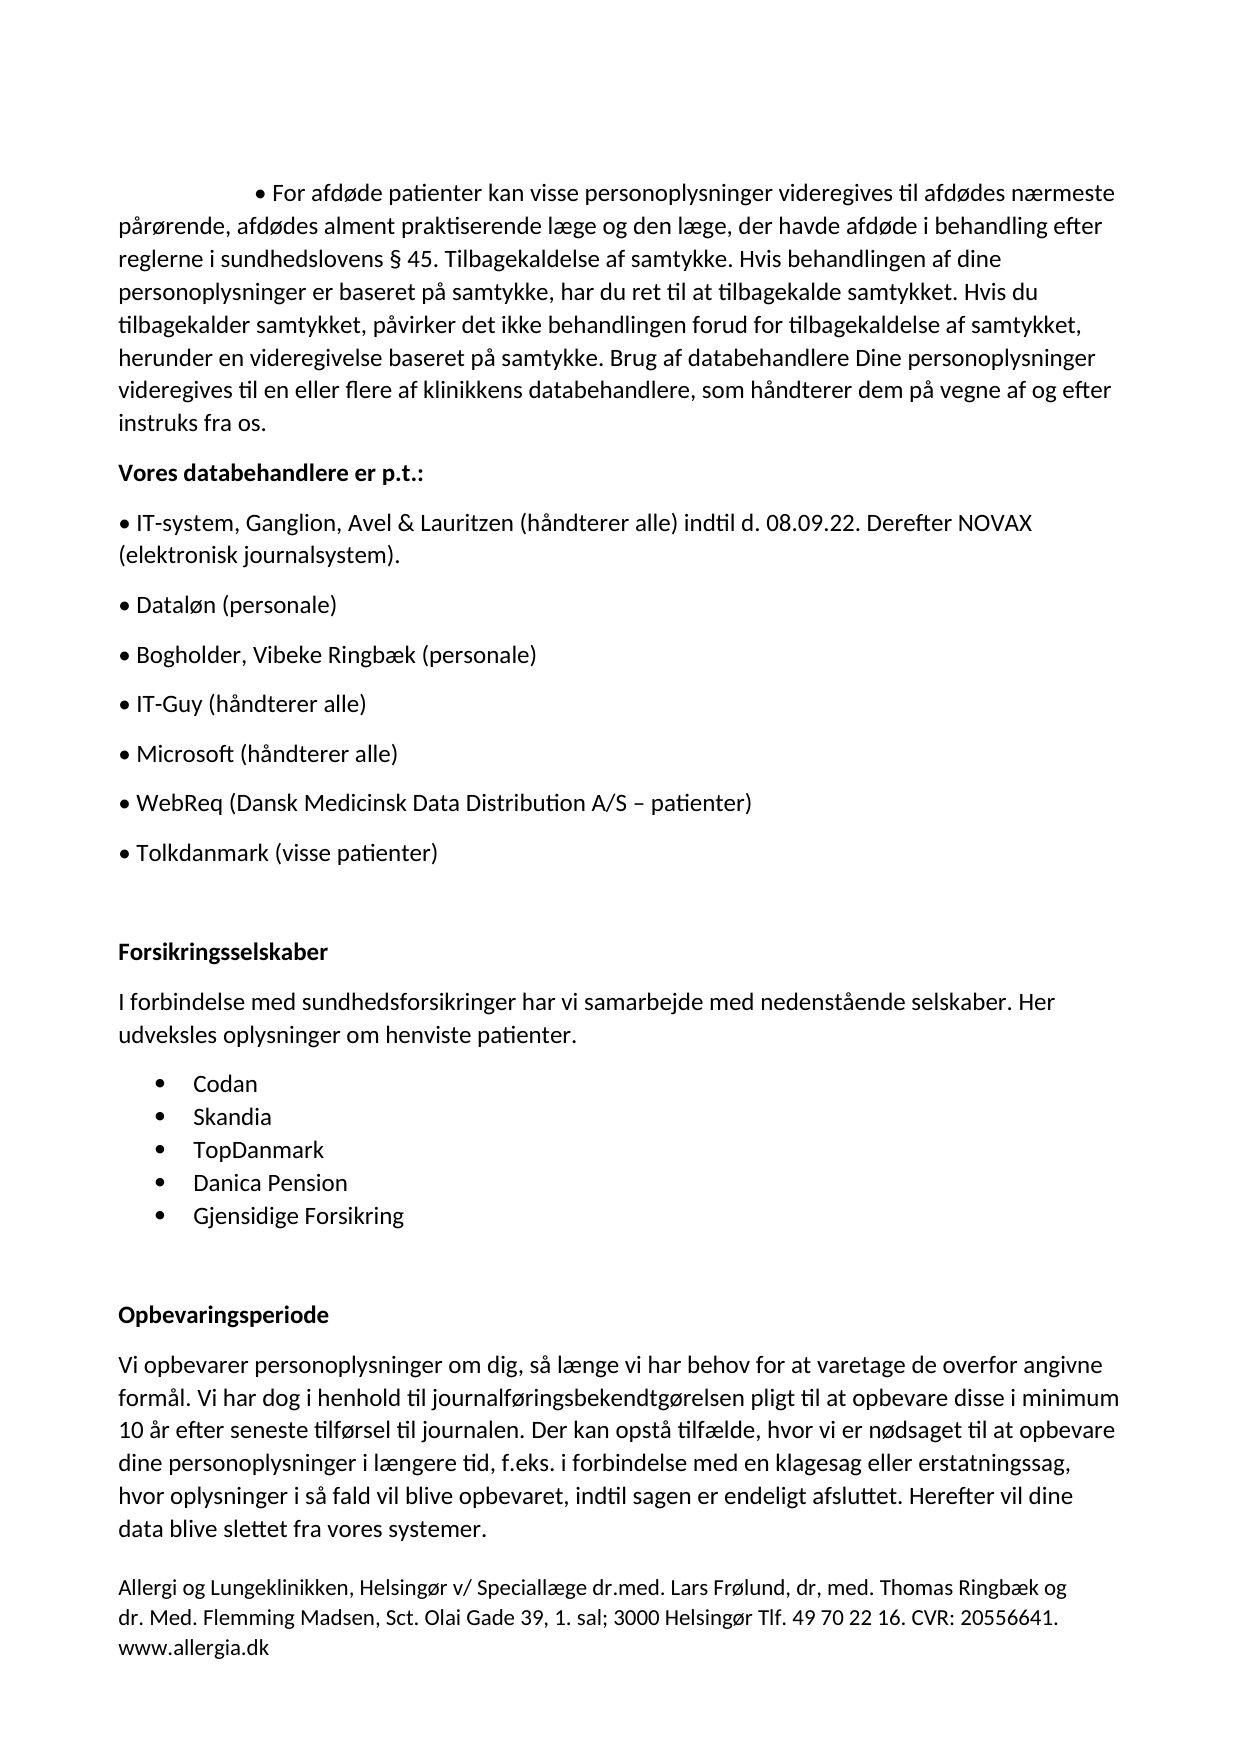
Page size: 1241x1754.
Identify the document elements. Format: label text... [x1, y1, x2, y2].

list TopDanmark [156, 1134, 1122, 1165]
text Opbevaringsperiode [118, 1299, 1122, 1330]
list Danica Pension [156, 1167, 1122, 1198]
text • Tolkdanmark (visse patienter) [118, 837, 1122, 868]
text • IT-Guy (håndterer alle) [118, 688, 1122, 719]
text Vi opbevarer personoplysninger om dig, så længe vi har behov for at varetage de overfor angivne formål. Vi har dog i henhold til journalføringsbekendtgørelsen pligt til at opbevare disse i minimum 10 år efter seneste tilførsel til journalen. Der kan opstå tilfælde, hvor vi er nødsaget til at opbevare dine personoplysninger i længere tid, f.eks. i forbindelse med en klagesag eller erstatningssag, hvor oplysninger i så fald vil blive opbevaret, indtil sagen er endeligt afsluttet. Herefter vil dine data blive slettet fra vores systemer. [118, 1349, 1122, 1544]
text • Bogholder, Vibeke Ringbæk (personale) [118, 639, 1122, 669]
text • Dataløn (personale) [118, 589, 1122, 620]
text • IT-system, Ganglion, Avel & Lauritzen (håndterer alle) indtil d. 08.09.22. Derefter NOVAX (elektronisk journalsystem). [118, 507, 1122, 570]
list Codan [156, 1068, 1122, 1099]
text • For afdøde patienter kan visse personoplysninger videregives til afdødes nærmeste pårørende, afdødes alment praktiserende læge og den læge, der havde afdøde i behandling efter reglerne i sundhedslovens § 45. Tilbagekaldelse af samtykke. Hvis behandlingen af dine personoplysninger er baseret på samtykke, har du ret til at tilbagekalde samtykket. Hvis du tilbagekalder samtykket, påvirker det ikke behandlingen forud for tilbagekaldelse af samtykket, herunder en videregivelse baseret på samtykke. Brug af databehandlere Dine personoplysninger videregives til en eller flere af klinikkens databehandlere, som håndterer dem på vegne af og efter instruks fra os. [118, 177, 1122, 438]
text • Microsoft (håndterer alle) [118, 738, 1122, 768]
text Vores databehandlere er p.t.: [118, 457, 1122, 488]
list Gjensidige Forsikring [156, 1200, 1122, 1231]
list Skandia [156, 1101, 1122, 1132]
text I forbindelse med sundhedsforsikringer har vi samarbejde med nedenstående selskaber. Her udveksles oplysninger om henviste patienter. [118, 986, 1122, 1049]
text • WebReq (Dansk Medicinsk Data Distribution A/S – patienter) [118, 788, 1122, 818]
text Forsikringsselskaber [118, 936, 1122, 967]
